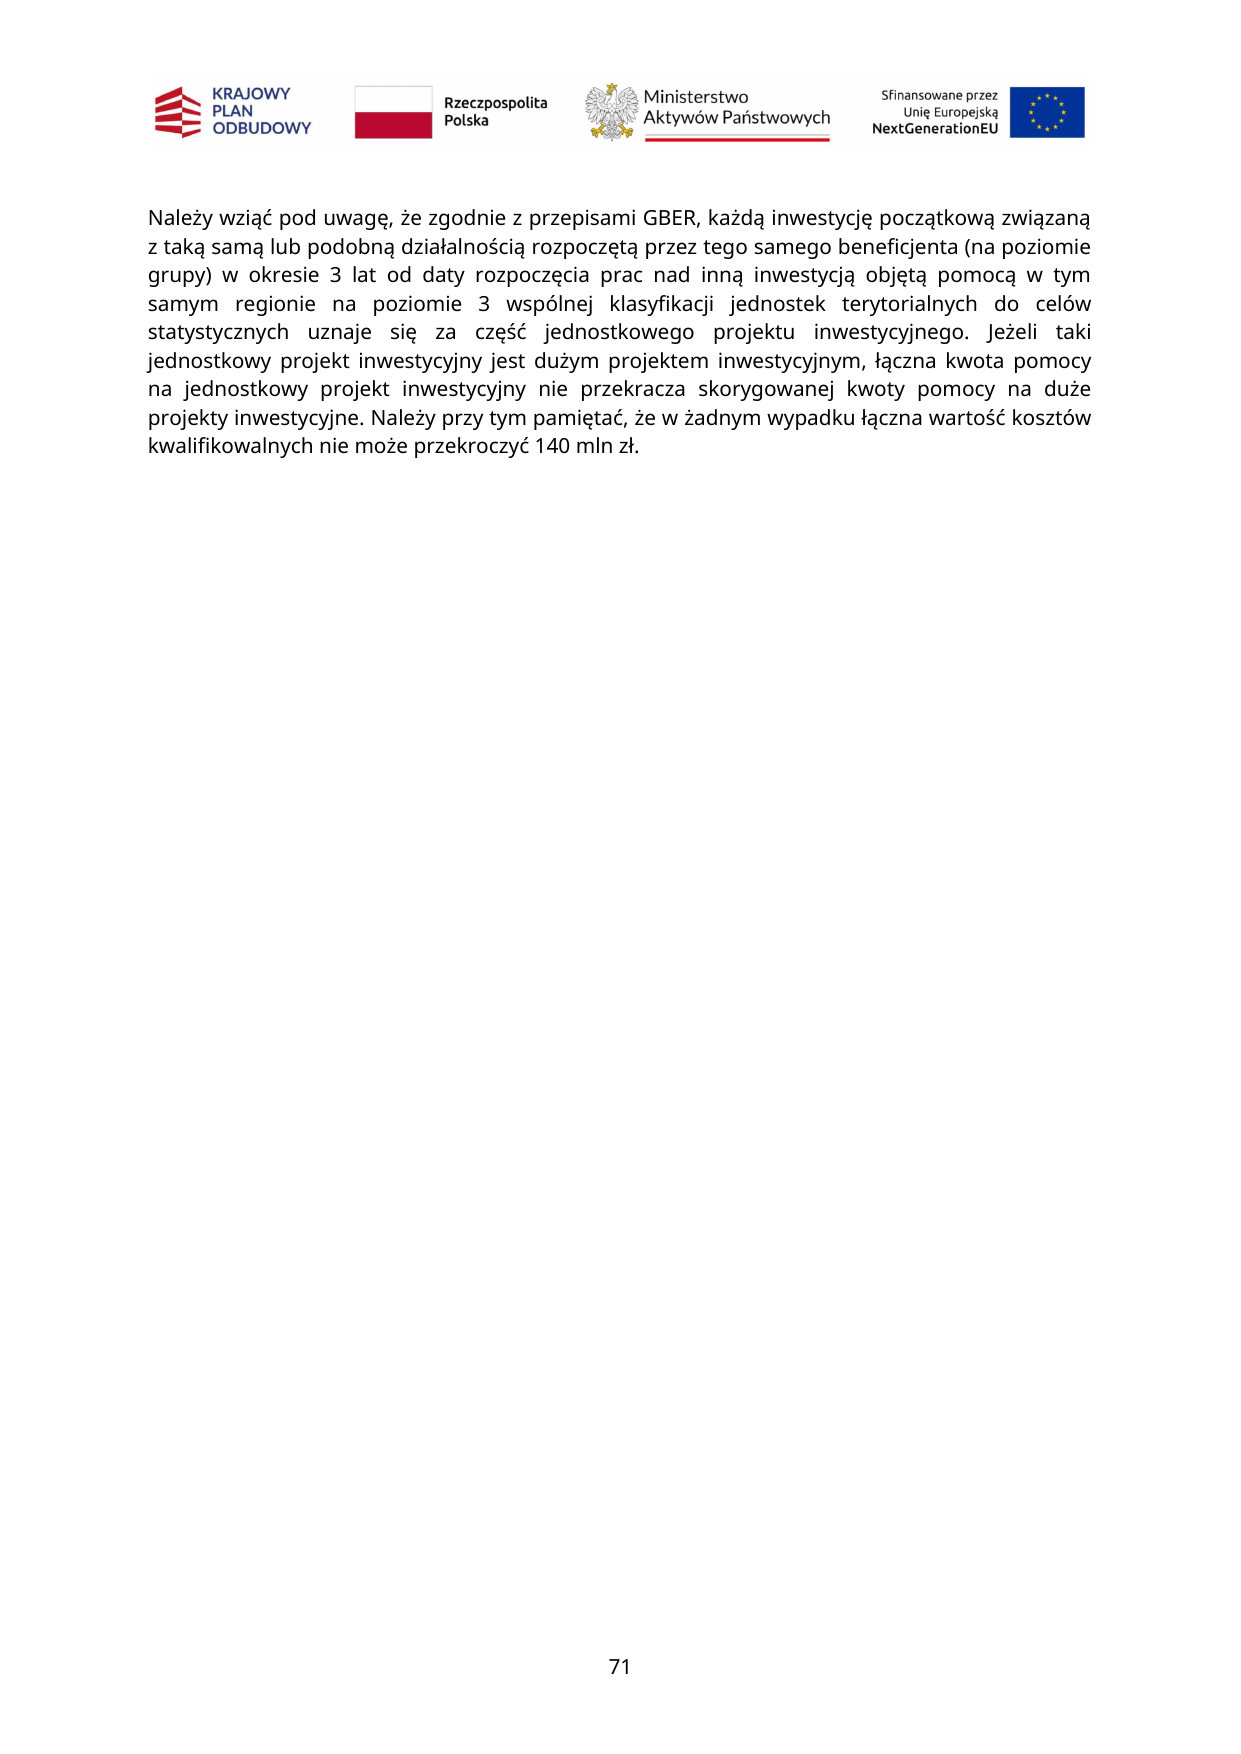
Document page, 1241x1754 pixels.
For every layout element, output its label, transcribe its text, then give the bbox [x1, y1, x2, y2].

text Należy wziąć pod uwagę, że zgodnie z przepisami GBER, każdą inwestycję początkową związaną z taką samą lub podobną działalnością rozpoczętą przez tego samego beneficjenta (na poziomie grupy) w okresie 3 lat od daty rozpoczęcia prac nad inną inwestycją objętą pomocą w tym samym regionie na poziomie 3 wspólnej klasyfikacji jednostek terytorialnych do celów statystycznych uznaje się za część jednostkowego projektu inwestycyjnego. Jeżeli taki jednostkowy projekt inwestycyjny jest dużym projektem inwestycyjnym, łączna kwota pomocy na jednostkowy projekt inwestycyjny nie przekracza skorygowanej kwoty pomocy na duże projekty inwestycyjne. Należy przy tym pamiętać, że w żadnym wypadku łączna wartość kosztów kwalifikowalnych nie może przekroczyć 140 mln zł. [148, 203, 1093, 459]
picture [147, 73, 1093, 151]
